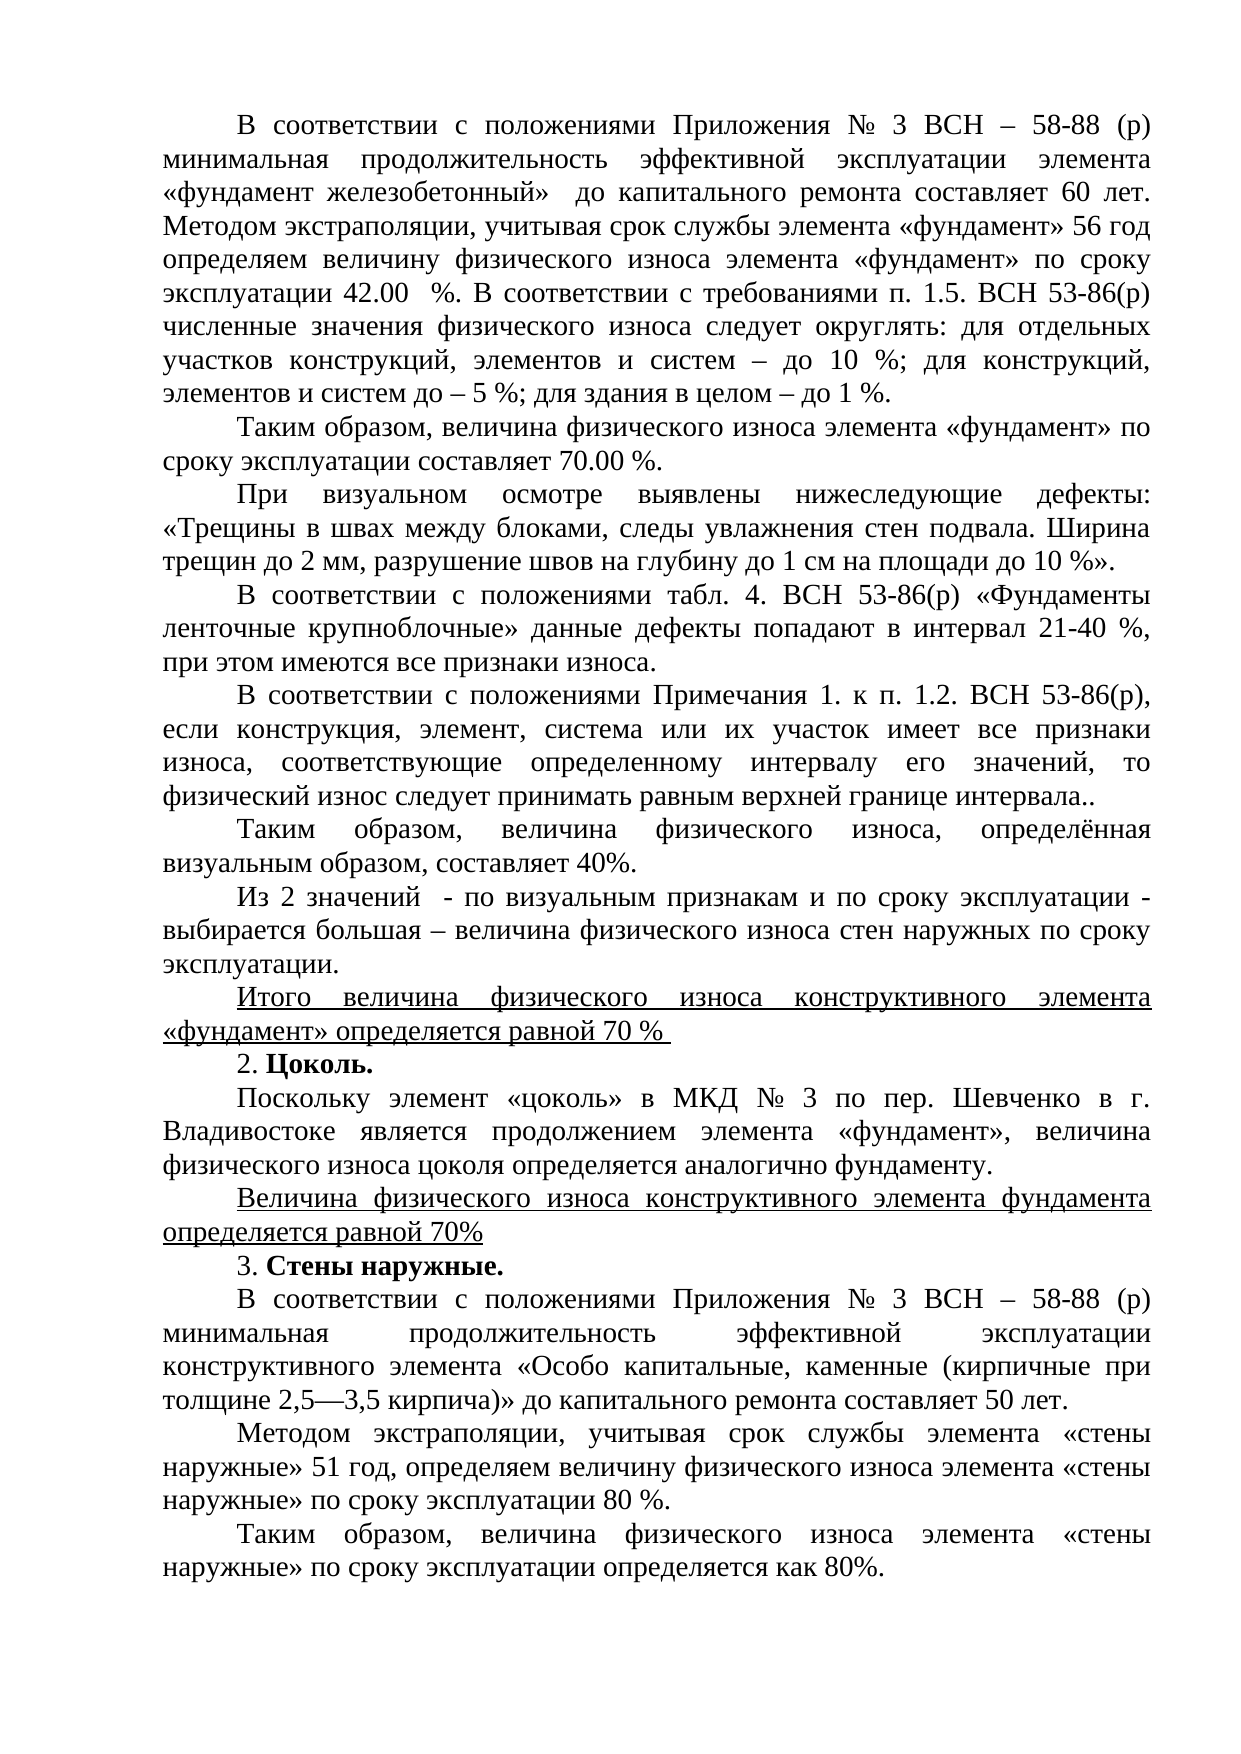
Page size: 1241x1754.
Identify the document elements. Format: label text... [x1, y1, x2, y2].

text В соответствии с положениями Примечания 1. к п. 1.2. ВСН 53-86(р), если конструкция, элемент, система или их участок имеет все признаки износа, соответствующие определенному интервалу его значений, то физический износ следует принимать равным верхней границе интервала.. [162, 677, 1152, 812]
text Таким образом, величина физического износа элемента «фундамент» по сроку эксплуатации составляет 70.00 %. [162, 409, 1152, 476]
text Из 2 значений - по визуальным признакам и по сроку эксплуатации - выбирается большая – величина физического износа стен наружных по сроку эксплуатации. [162, 879, 1152, 979]
text Величина физического износа конструктивного элемента фундамента определяется равной 70% [162, 1181, 1152, 1248]
text 2. Цоколь. [162, 1046, 1152, 1080]
text Итого величина физического износа конструктивного элемента «фундамент» определяется равной 70 % [162, 979, 1152, 1046]
text 3. Стены наружные. [162, 1248, 1152, 1281]
text При визуальном осмотре выявлены нижеследующие дефекты: «Трещины в швах между блоками, следы увлажнения стен подвала. Ширина трещин до 2 мм, разрушение швов на глубину до 1 см на площади до 10 %». [162, 476, 1152, 577]
text В соответствии с положениями табл. 4. ВСН 53-86(р) «Фундаменты ленточные крупноблочные» данные дефекты попадают в интервал 21-40 %, при этом имеются все признаки износа. [162, 577, 1152, 677]
text Поскольку элемент «цоколь» в МКД № 3 по пер. Шевченко в г. Владивостоке является продолжением элемента «фундамент», величина физического износа цоколя определяется аналогично фундаменту. [162, 1080, 1152, 1181]
text В соответствии с положениями Приложения № 3 ВСН – 58-88 (р) минимальная продолжительность эффективной эксплуатации элемента «фундамент железобетонный» до капитального ремонта составляет 60 лет. Методом экстраполяции, учитывая срок службы элемента «фундамент» 56 год определяем величину физического износа элемента «фундамент» по сроку эксплуатации 42.00 %. В соответствии с требованиями п. 1.5. ВСН 53-86(р) численные значения физического износа следует округлять: для отдельных участков конструкций, элементов и систем – до 10 %; для конструкций, элементов и систем до – 5 %; для здания в целом – до 1 %. [162, 107, 1152, 409]
text Таким образом, величина физического износа, определённая визуальным образом, составляет 40%. [162, 812, 1152, 879]
text Таким образом, величина физического износа элемента «стены наружные» по сроку эксплуатации определяется как 80%. [162, 1516, 1152, 1583]
text В соответствии с положениями Приложения № 3 ВСН – 58-88 (р) минимальная продолжительность эффективной эксплуатации конструктивного элемента «Особо капитальные, каменные (кирпичные при толщине 2,5—3,5 кирпича)» до капитального ремонта составляет 50 лет. [162, 1281, 1152, 1415]
text Методом экстраполяции, учитывая срок службы элемента «стены наружные» 51 год, определяем величину физического износа элемента «стены наружные» по сроку эксплуатации 80 %. [162, 1415, 1152, 1516]
